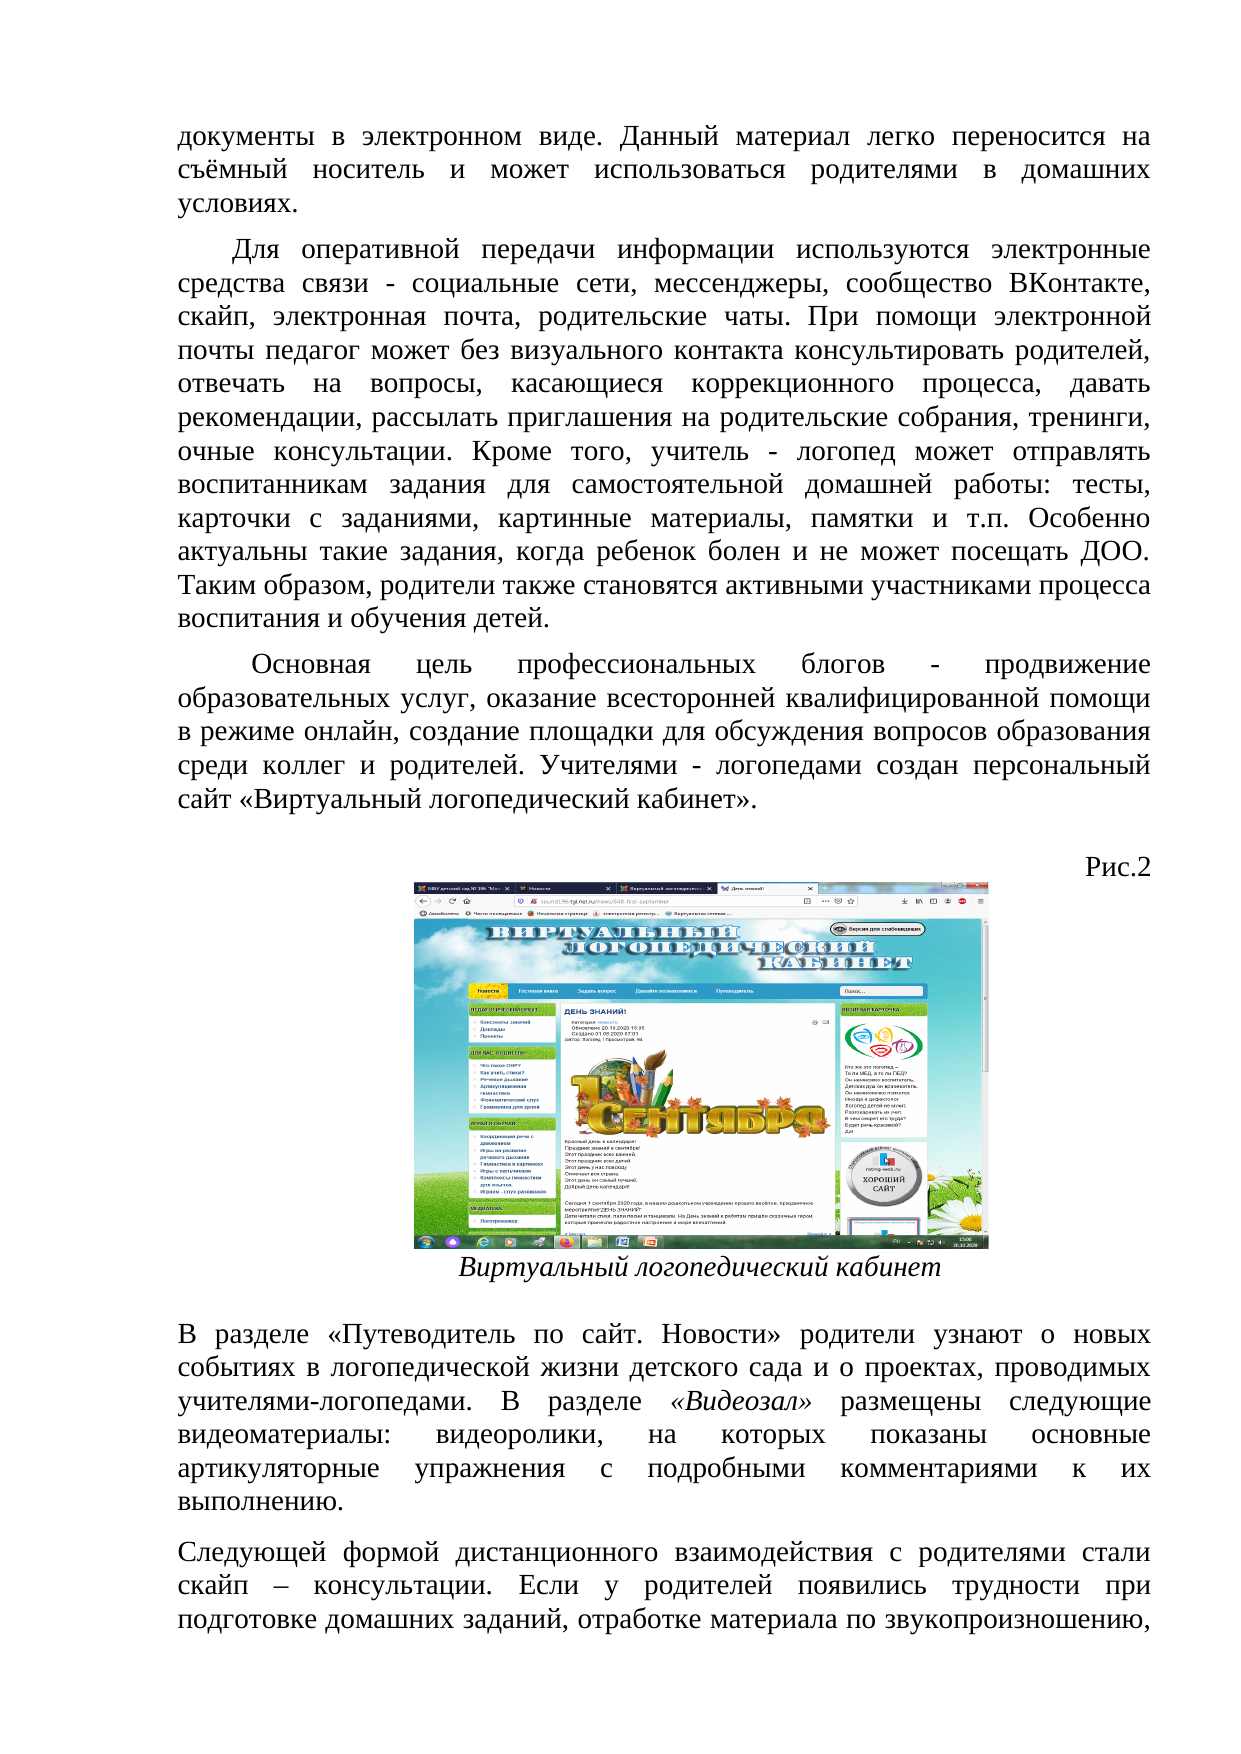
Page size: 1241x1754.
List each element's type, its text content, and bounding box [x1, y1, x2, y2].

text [177, 1534, 1152, 1601]
text Виртуальный логопедический кабинет [177, 1249, 1152, 1282]
text Для оперативной передачи информации используются электронные средства связи - социальные сети, мессенджеры, сообщество ВКонтакте, скайп, электронная почта, родительские чаты. При помощи электронной почты педагог может без визуального контакта консультировать родителей, отвечать на вопросы, касающиеся коррекционного процесса, давать рекомендации, рассылать приглашения на родительские собрания, тренинги, очные консультации. Кроме того, учитель - логопед может отправлять воспитанникам задания для самостоятельной домашней работы: тесты, карточки с заданиями, картинные материалы, памятки и т.п. Особенно актуальны такие задания, когда ребенок болен и не может посещать ДОО. Таким образом, родители также становятся активными участниками процесса воспитания и обучения детей. [177, 231, 1152, 634]
text Рис.2 [177, 849, 1152, 882]
text Основная цель профессиональных блогов - продвижение образовательных услуг, оказание всесторонней квалифицированной помощи в режиме онлайн, создание площадки для обсуждения вопросов образования среди коллег и родителей. Учителями - логопедами создан персональный сайт «Виртуальный логопедический кабинет». [177, 646, 1152, 815]
picture [414, 882, 989, 1249]
text В разделе «Путеводитель по сайт. Новости» родители узнают о новых событиях в логопедической жизни детского сада и о проектах, проводимых учителями-логопедами. В разделе «Видеозал» размещены следующие видеоматериалы: видеоролики, на которых показаны основные артикуляторные упражнения с подробными комментариями к их выполнению. [177, 1316, 1152, 1517]
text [177, 118, 1152, 219]
